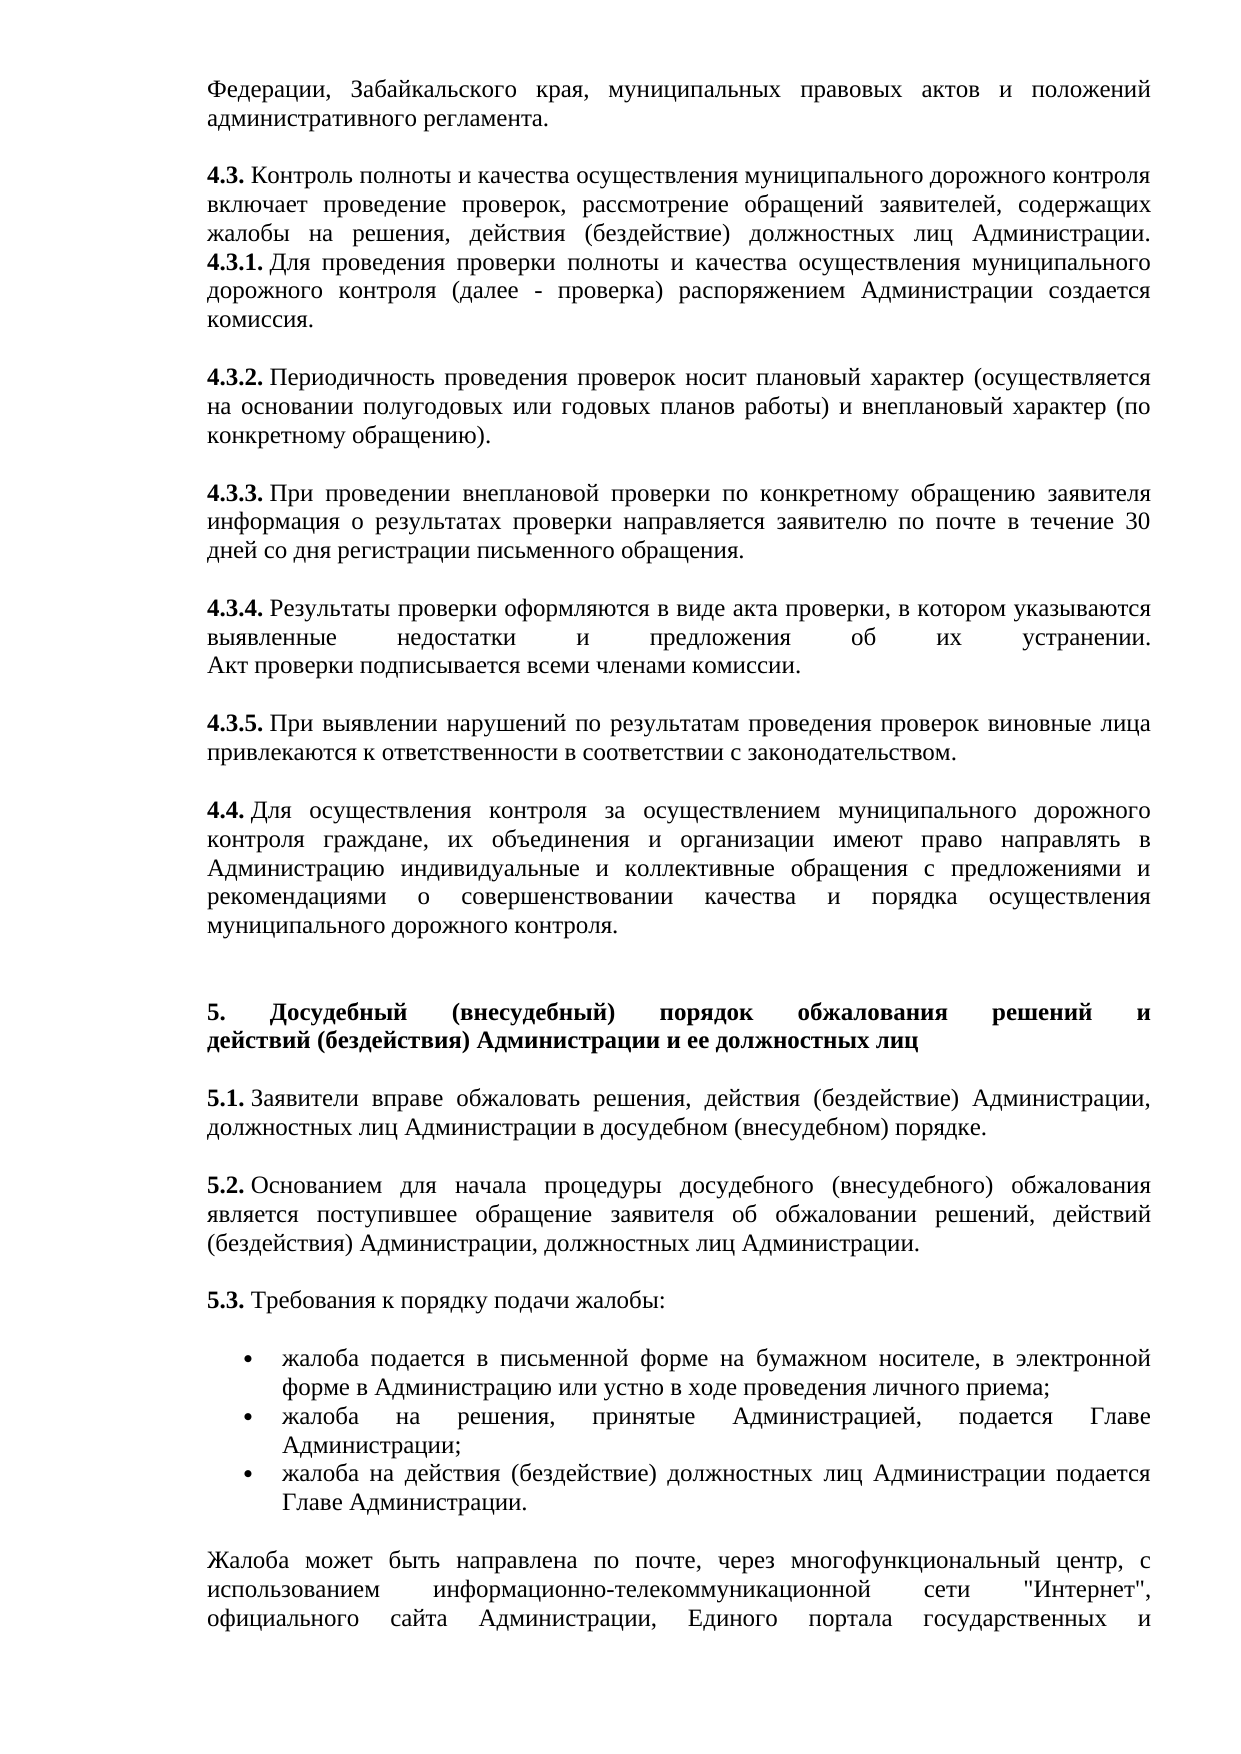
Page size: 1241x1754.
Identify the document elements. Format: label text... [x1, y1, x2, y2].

text 5.3. Требования к порядку подачи жалобы: [207, 1286, 1152, 1314]
list жалоба на решения, принятые Администрацией, подается Главе Администрации; [244, 1401, 1152, 1458]
text 4.4. Для осуществления контроля за осуществлением муниципального дорожного контроля граждане, их объединения и организации имеют право направлять в Администрацию индивидуальные и коллективные обращения с предложениями и рекомендациями о совершенствовании качества и порядка осуществления муниципального дорожного контроля. [207, 795, 1152, 939]
text 4.3.4. Результаты проверки оформляются в виде акта проверки, в котором указываются выявленные недостатки и предложения об их устранении. Акт проверки подписывается всеми членами комиссии. [207, 593, 1152, 679]
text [207, 74, 1152, 131]
text 4.3.5. При выявлении нарушений по результатам проведения проверок виновные лица привлекаются к ответственности в соответствии с законодательством. [207, 708, 1152, 766]
text 5. Досудебный (внесудебный) порядок обжалования решений и действий (бездействия) Администрации и ее должностных лиц [207, 968, 1152, 1054]
text 5.2. Основанием для начала процедуры досудебного (внесудебного) обжалования является поступившее обращение заявителя об обжаловании решений, действий (бездействия) Администрации, должностных лиц Администрации. [207, 1170, 1152, 1256]
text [207, 1545, 1152, 1631]
text 4.3.3. При проведении внеплановой проверки по конкретному обращению заявителя информация о результатах проверки направляется заявителю по почте в течение 30 дней со дня регистрации письменного обращения. [207, 478, 1152, 564]
text 4.3. Контроль полноты и качества осуществления муниципального дорожного контроля включает проведение проверок, рассмотрение обращений заявителей, содержащих жалобы на решения, действия (бездействие) должностных лиц Администрации. 4.3.1. Для проведения проверки полноты и качества осуществления муниципального дорожного контроля (далее - проверка) распоряжением Администрации создается комиссия. [207, 161, 1152, 333]
list жалоба подается в письменной форме на бумажном носителе, в электронной форме в Администрацию или устно в ходе проведения личного приема; [244, 1343, 1152, 1401]
text 5.1. Заявители вправе обжаловать решения, действия (бездействие) Администрации, должностных лиц Администрации в досудебном (внесудебном) порядке. [207, 1083, 1152, 1141]
text 4.3.2. Периодичность проведения проверок носит плановый характер (осуществляется на основании полугодовых или годовых планов работы) и внеплановый характер (по конкретному обращению). [207, 362, 1152, 448]
list жалоба на действия (бездействие) должностных лиц Администрации подается Главе Администрации. [244, 1458, 1152, 1516]
